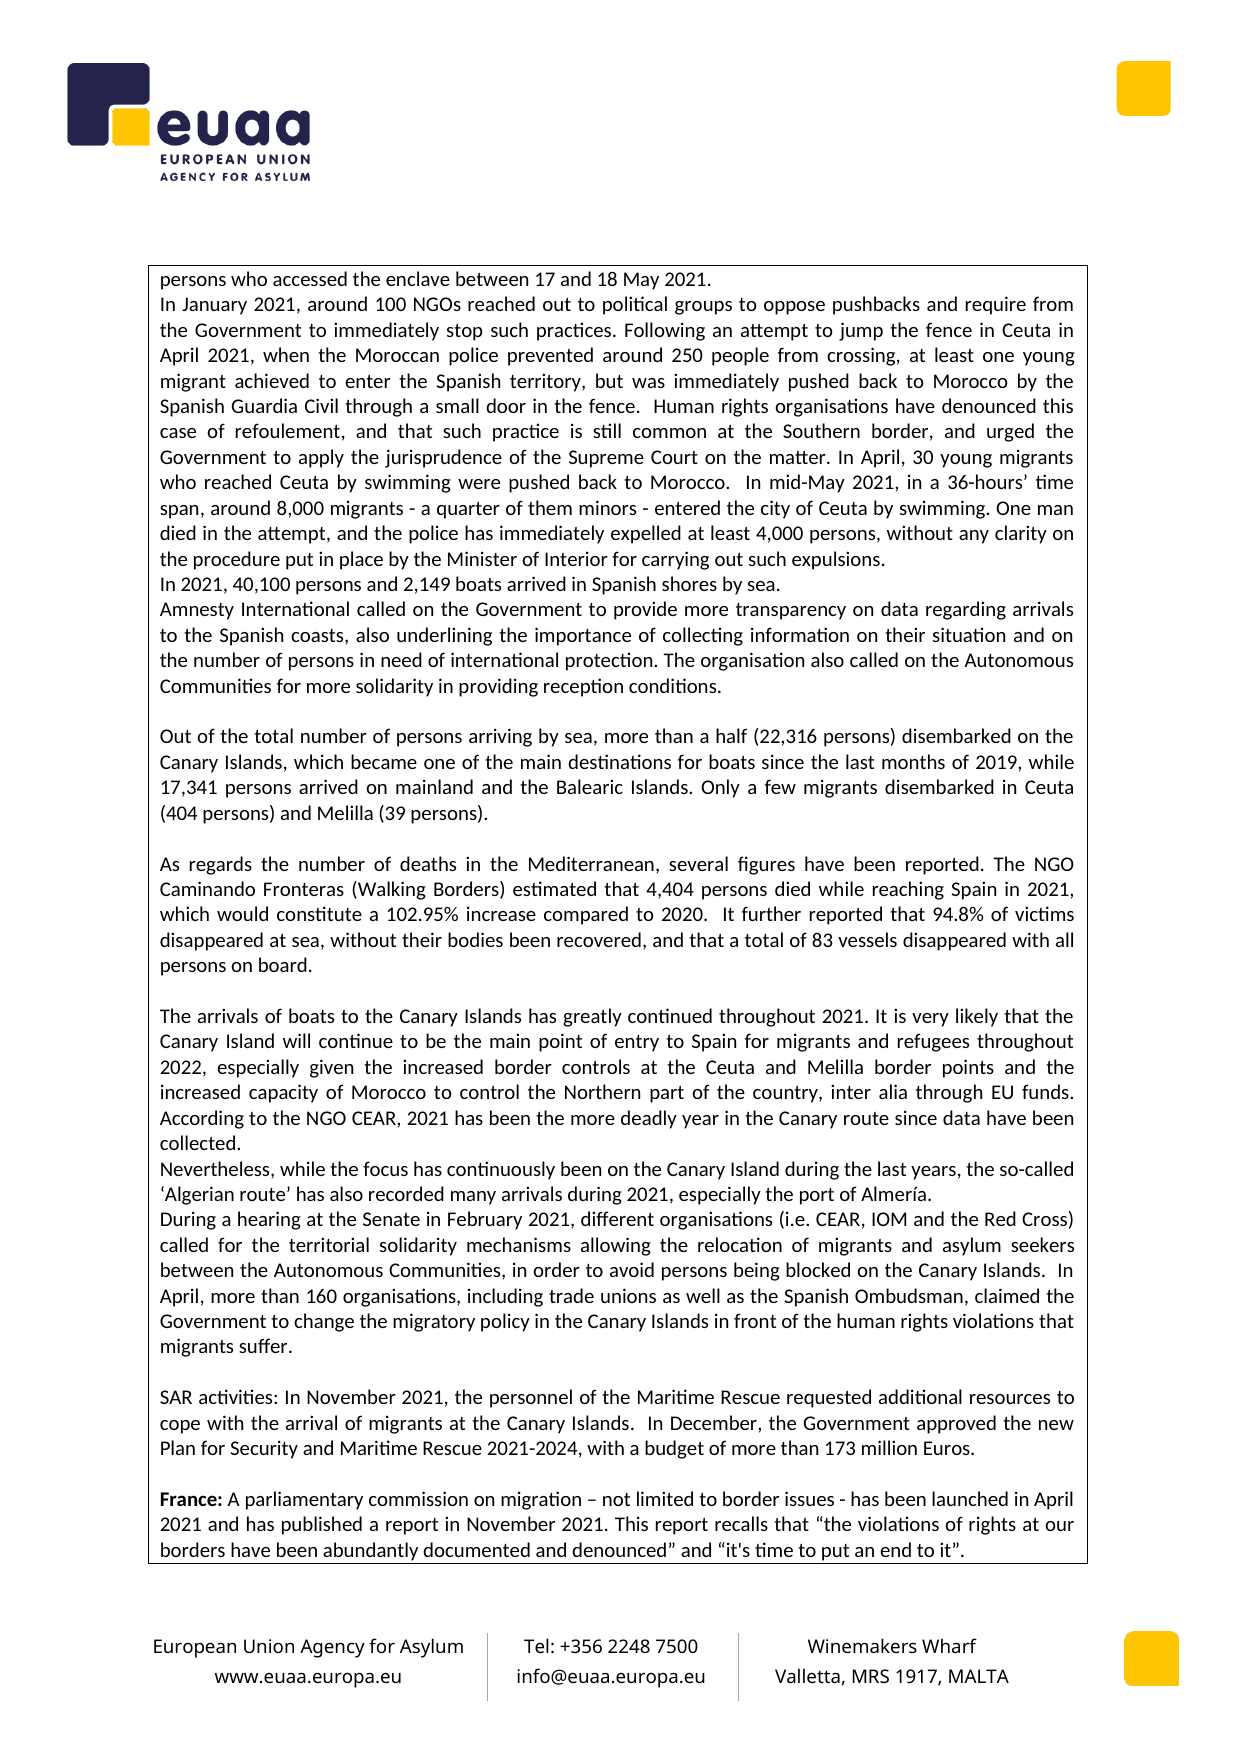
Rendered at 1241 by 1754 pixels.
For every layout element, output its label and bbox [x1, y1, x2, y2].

picture [1124, 1631, 1179, 1686]
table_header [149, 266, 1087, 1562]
picture [1116, 61, 1171, 116]
picture [66, 63, 311, 181]
